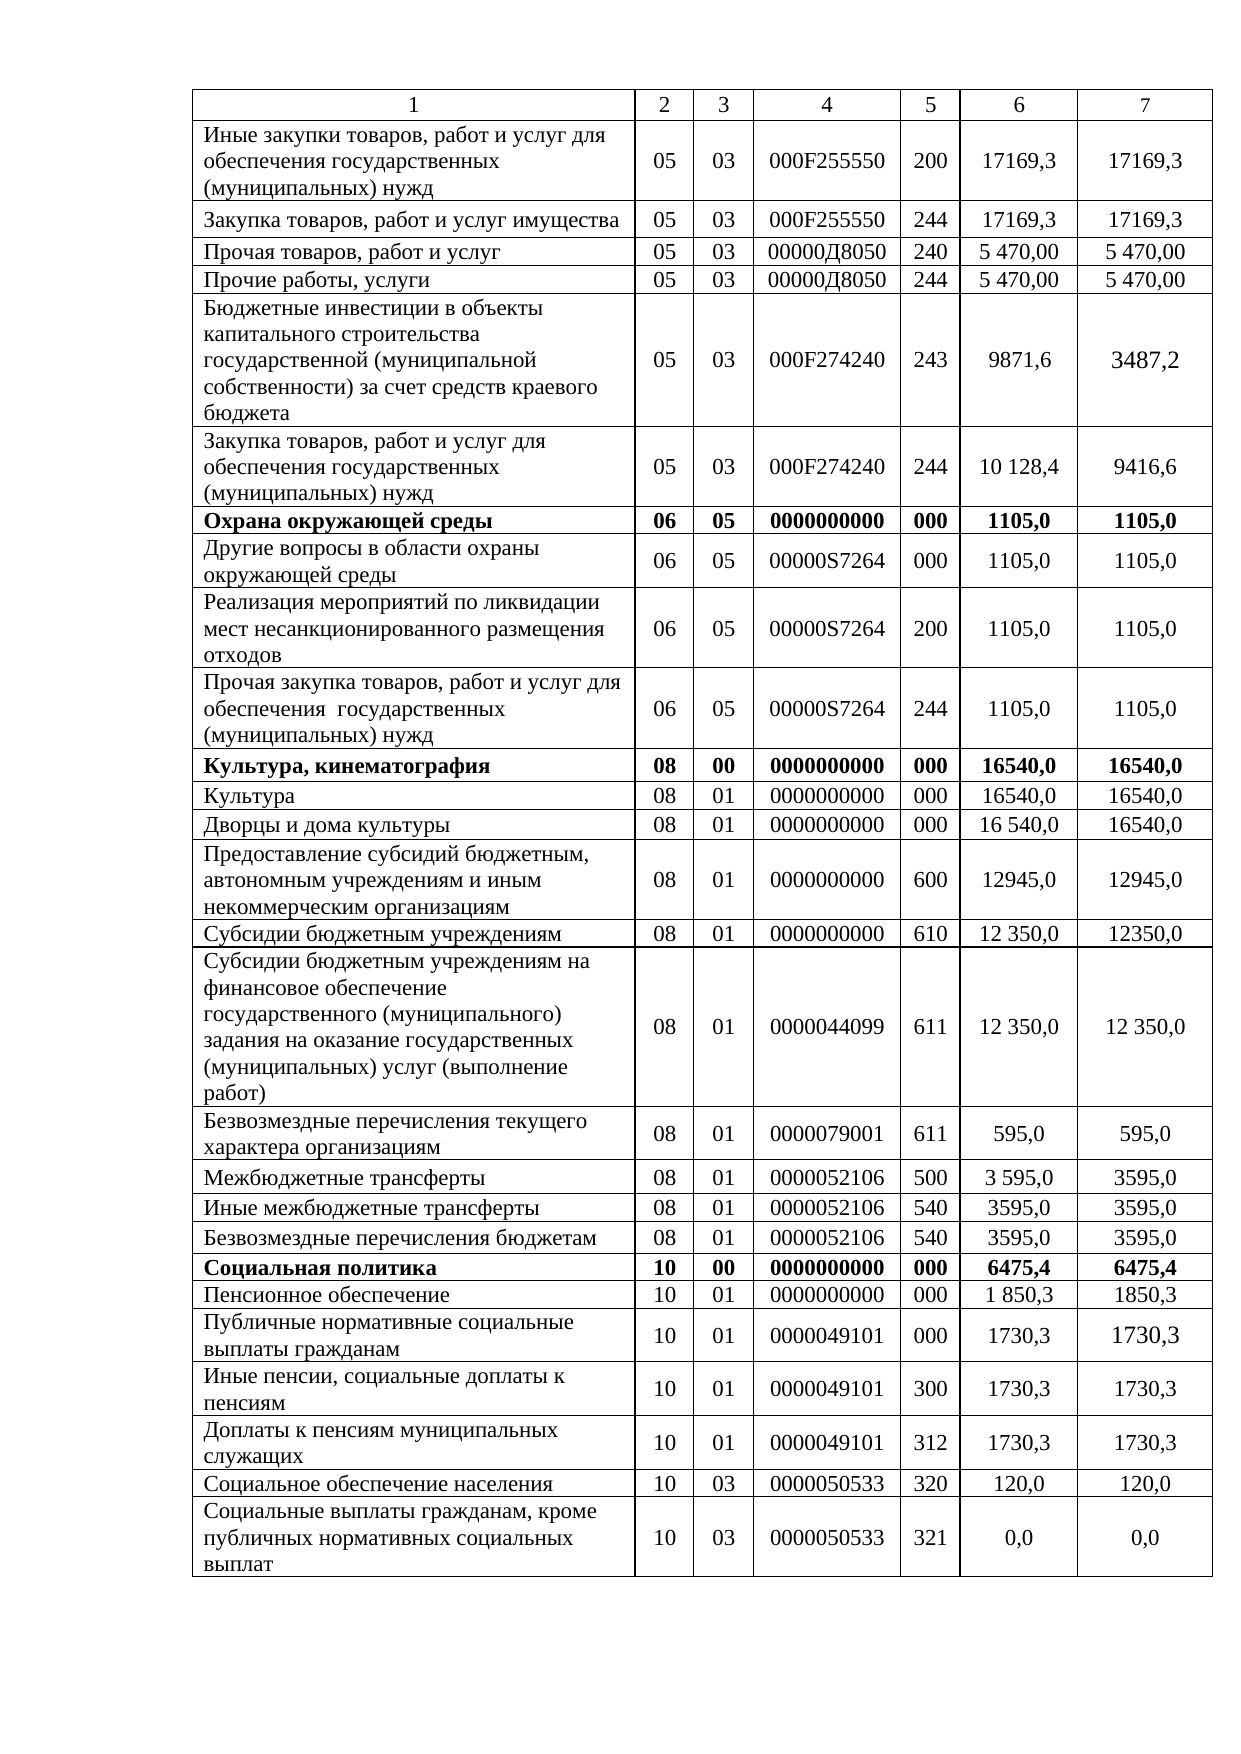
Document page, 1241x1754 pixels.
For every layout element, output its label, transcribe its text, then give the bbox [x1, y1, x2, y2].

table_header 7 [1078, 90, 1212, 120]
table_cell 000 [901, 749, 959, 781]
table_cell Прочая закупка товаров, работ и услуг для обеспечения государственных (муниципальных) нужд [193, 668, 634, 747]
table_cell 06 [636, 668, 693, 747]
table_cell 00000S7264 [754, 534, 900, 587]
table_cell 000F255550 [754, 121, 900, 200]
table_cell 1105,0 [1078, 507, 1212, 533]
table_cell Предоставление субсидий бюджетным, автономным учреждениям и иным некоммерческим организациям [193, 840, 634, 919]
table_cell 1730,3 [961, 1309, 1077, 1361]
table_cell Культура, кинематография [193, 749, 634, 781]
table_cell Социальное обеспечение населения [193, 1470, 634, 1496]
table_cell 12945,0 [961, 840, 1077, 919]
table_cell 611 [901, 1107, 959, 1159]
table_cell 16540,0 [961, 749, 1077, 781]
table_cell 0000000000 [754, 920, 900, 946]
table_cell 05 [694, 588, 753, 667]
table_cell 10 [636, 1254, 693, 1280]
table_cell 08 [636, 920, 693, 946]
table_cell Иные межбюджетные трансферты [193, 1194, 634, 1221]
table_cell 0000079001 [754, 1107, 900, 1159]
table_cell 03 [694, 266, 753, 293]
table_cell 000 [901, 1254, 959, 1280]
table_cell 00 [694, 1254, 753, 1280]
table_cell 0000049101 [754, 1309, 900, 1361]
table_cell 01 [694, 1222, 753, 1253]
table_cell Социальные выплаты гражданам, кроме публичных нормативных социальных выплат [193, 1497, 634, 1576]
table_cell 3595,0 [961, 1194, 1077, 1221]
table_cell 1105,0 [961, 507, 1077, 533]
table_cell Безвозмездные перечисления текущего характера организациям [193, 1107, 634, 1159]
table_cell 17169,3 [961, 121, 1077, 200]
table_cell Иные закупки товаров, работ и услуг для обеспечения государственных (муниципальных) нужд [193, 121, 634, 200]
table_cell 000 [901, 1309, 959, 1361]
table_cell 5 470,00 [961, 238, 1077, 265]
table_cell Реализация мероприятий по ликвидации мест несанкционированного размещения отходов [193, 588, 634, 667]
table_cell Публичные нормативные социальные выплаты гражданам [193, 1309, 634, 1361]
table_cell 1730,3 [1078, 1309, 1212, 1361]
table_cell 5 470,00 [961, 266, 1077, 293]
table_cell 595,0 [1078, 1107, 1212, 1159]
table_cell 1105,0 [961, 534, 1077, 587]
table_cell 01 [694, 782, 753, 809]
table_cell 08 [636, 749, 693, 781]
table_cell 16540,0 [1078, 749, 1212, 781]
table_cell 08 [636, 1194, 693, 1221]
table_cell 000 [901, 1281, 959, 1307]
table_cell 1850,3 [1078, 1281, 1212, 1307]
table_cell 1105,0 [1078, 668, 1212, 747]
table_cell 0000050533 [754, 1497, 900, 1576]
table_cell 08 [636, 1160, 693, 1193]
table_cell 10 [636, 1497, 693, 1576]
table_cell 0000052106 [754, 1194, 900, 1221]
table_cell 03 [694, 238, 753, 265]
table_cell 03 [694, 121, 753, 200]
table_cell 1 850,3 [961, 1281, 1077, 1307]
table_cell 06 [636, 588, 693, 667]
table_cell 10 [636, 1470, 693, 1496]
table_cell 1105,0 [961, 668, 1077, 747]
table_cell 12 350,0 [961, 920, 1077, 946]
table_cell 240 [901, 238, 959, 265]
table_cell 000F255550 [754, 201, 900, 237]
table_cell 000 [901, 534, 959, 587]
table_cell Социальная политика [193, 1254, 634, 1280]
table_cell 03 [694, 201, 753, 237]
table_cell 3595,0 [1078, 1160, 1212, 1193]
table_cell Прочая товаров, работ и услуг [193, 238, 634, 265]
table_cell 0000000000 [754, 810, 900, 839]
table_header 6 [961, 90, 1077, 120]
table_cell 312 [901, 1416, 959, 1469]
table_cell 3 595,0 [961, 1160, 1077, 1193]
table_cell 0000000000 [754, 749, 900, 781]
table_cell 120,0 [961, 1470, 1077, 1496]
table_cell 1730,3 [1078, 1362, 1212, 1415]
table_cell 595,0 [961, 1107, 1077, 1159]
table_cell 01 [694, 1160, 753, 1193]
table_cell Безвозмездные перечисления бюджетам [193, 1222, 634, 1253]
table_cell 540 [901, 1222, 959, 1253]
table_cell 10 [636, 1416, 693, 1469]
table_cell 17169,3 [1078, 201, 1212, 237]
table_cell Межбюджетные трансферты [193, 1160, 634, 1193]
table_cell 300 [901, 1362, 959, 1415]
table_cell 05 [636, 121, 693, 200]
table_cell Субсидии бюджетным учреждениям на финансовое обеспечение государственного (муниципального) задания на оказание государственных (муниципальных) услуг (выполнение работ) [193, 948, 634, 1106]
table_cell 540 [901, 1194, 959, 1221]
table_cell 000F274240 [754, 427, 900, 506]
table_cell 01 [694, 1107, 753, 1159]
table_cell Дворцы и дома культуры [193, 810, 634, 839]
table_cell 0000049101 [754, 1416, 900, 1469]
table_cell 6475,4 [961, 1254, 1077, 1280]
table_cell 16540,0 [1078, 782, 1212, 809]
table_cell 12350,0 [1078, 920, 1212, 946]
table_cell 244 [901, 266, 959, 293]
table_header 3 [694, 90, 753, 120]
table_header 2 [636, 90, 693, 120]
table_cell 0000050533 [754, 1470, 900, 1496]
table_cell 06 [636, 534, 693, 587]
table_cell 01 [694, 1416, 753, 1469]
table_cell 10 [636, 1362, 693, 1415]
table_cell 9871,6 [961, 294, 1077, 426]
table_cell 500 [901, 1160, 959, 1193]
table_cell 08 [636, 1222, 693, 1253]
table_cell 3595,0 [961, 1222, 1077, 1253]
table_cell 10 128,4 [961, 427, 1077, 506]
table_cell 1730,3 [961, 1362, 1077, 1415]
table_cell Закупка товаров, работ и услуг для обеспечения государственных (муниципальных) нужд [193, 427, 634, 506]
table_cell 0000049101 [754, 1362, 900, 1415]
table_cell 00000S7264 [754, 588, 900, 667]
table_cell 12945,0 [1078, 840, 1212, 919]
table_cell 00 [694, 749, 753, 781]
table_cell 01 [694, 1281, 753, 1307]
table_cell 0000000000 [754, 1281, 900, 1307]
table_cell 01 [694, 948, 753, 1106]
table_cell 0000044099 [754, 948, 900, 1106]
table_cell 10 [636, 1309, 693, 1361]
table_cell 1105,0 [961, 588, 1077, 667]
table_cell Бюджетные инвестиции в объекты капитального строительства государственной (муниципальной собственности) за счет средств краевого бюджета [193, 294, 634, 426]
table_cell 3595,0 [1078, 1222, 1212, 1253]
table_cell 5 470,00 [1078, 266, 1212, 293]
table_cell 1730,3 [961, 1416, 1077, 1469]
table_cell 00000S7264 [754, 668, 900, 747]
table_cell Иные пенсии, социальные доплаты к пенсиям [193, 1362, 634, 1415]
table_cell 0000000000 [754, 782, 900, 809]
table_cell 000 [901, 782, 959, 809]
table_cell 0000000000 [754, 1254, 900, 1280]
table_cell 08 [636, 1107, 693, 1159]
table_cell Доплаты к пенсиям муниципальных служащих [193, 1416, 634, 1469]
table_cell 05 [694, 507, 753, 533]
table_cell 3487,2 [1078, 294, 1212, 426]
table_cell 17169,3 [961, 201, 1077, 237]
table_header 5 [901, 90, 959, 120]
table_cell 0000000000 [754, 840, 900, 919]
table_cell 000F274240 [754, 294, 900, 426]
table_cell 03 [694, 1497, 753, 1576]
table_cell 16540,0 [1078, 810, 1212, 839]
table_cell 0000052106 [754, 1160, 900, 1193]
table_cell 00000Д8050 [754, 266, 900, 293]
table_cell Охрана окружающей среды [193, 507, 634, 533]
table_cell 0000052106 [754, 1222, 900, 1253]
table_cell Другие вопросы в области охраны окружающей среды [193, 534, 634, 587]
table_cell 12 350,0 [1078, 948, 1212, 1106]
table_cell 6475,4 [1078, 1254, 1212, 1280]
table_cell 05 [636, 238, 693, 265]
table_cell 610 [901, 920, 959, 946]
table_cell 243 [901, 294, 959, 426]
table_cell 08 [636, 782, 693, 809]
table_cell 06 [636, 507, 693, 533]
table_cell 000 [901, 810, 959, 839]
table_cell Культура [193, 782, 634, 809]
table_cell 1105,0 [1078, 588, 1212, 667]
table_cell 12 350,0 [961, 948, 1077, 1106]
table_cell 01 [694, 1194, 753, 1221]
table_cell 320 [901, 1470, 959, 1496]
table_cell 16 540,0 [961, 810, 1077, 839]
table_cell 01 [694, 1309, 753, 1361]
table_cell 01 [694, 1362, 753, 1415]
table_cell Прочие работы, услуги [193, 266, 634, 293]
table_cell 244 [901, 668, 959, 747]
table_cell 08 [636, 810, 693, 839]
table_cell 08 [636, 840, 693, 919]
table_cell 00000Д8050 [754, 238, 900, 265]
table_cell 1730,3 [1078, 1416, 1212, 1469]
table_cell 200 [901, 121, 959, 200]
table_cell 321 [901, 1497, 959, 1576]
table_header 4 [754, 90, 900, 120]
table_cell 05 [694, 534, 753, 587]
table_cell 0000000000 [754, 507, 900, 533]
table_cell 17169,3 [1078, 121, 1212, 200]
table_cell 5 470,00 [1078, 238, 1212, 265]
table_cell Субсидии бюджетным учреждениям [193, 920, 634, 946]
table_cell 10 [636, 1281, 693, 1307]
table_cell 120,0 [1078, 1470, 1212, 1496]
table_cell 3595,0 [1078, 1194, 1212, 1221]
table_cell 03 [694, 427, 753, 506]
table_cell 244 [901, 427, 959, 506]
table_cell 01 [694, 920, 753, 946]
table_cell 03 [694, 294, 753, 426]
table_cell 244 [901, 201, 959, 237]
table_cell 000 [901, 507, 959, 533]
table_cell 1105,0 [1078, 534, 1212, 587]
table_cell 01 [694, 810, 753, 839]
table_header 1 [193, 90, 634, 120]
table_cell 200 [901, 588, 959, 667]
table_cell 05 [636, 294, 693, 426]
table_cell 0,0 [961, 1497, 1077, 1576]
table_cell 16540,0 [961, 782, 1077, 809]
table_cell 0,0 [1078, 1497, 1212, 1576]
table_cell 611 [901, 948, 959, 1106]
table_cell 08 [636, 948, 693, 1106]
table_cell 600 [901, 840, 959, 919]
table_cell 05 [636, 201, 693, 237]
table_cell 05 [636, 427, 693, 506]
table_cell 05 [636, 266, 693, 293]
table_cell 03 [694, 1470, 753, 1496]
table_cell Пенсионное обеспечение [193, 1281, 634, 1307]
table_cell 9416,6 [1078, 427, 1212, 506]
table_cell 01 [694, 840, 753, 919]
table_cell 05 [694, 668, 753, 747]
table_cell Закупка товаров, работ и услуг имущества [193, 201, 634, 237]
